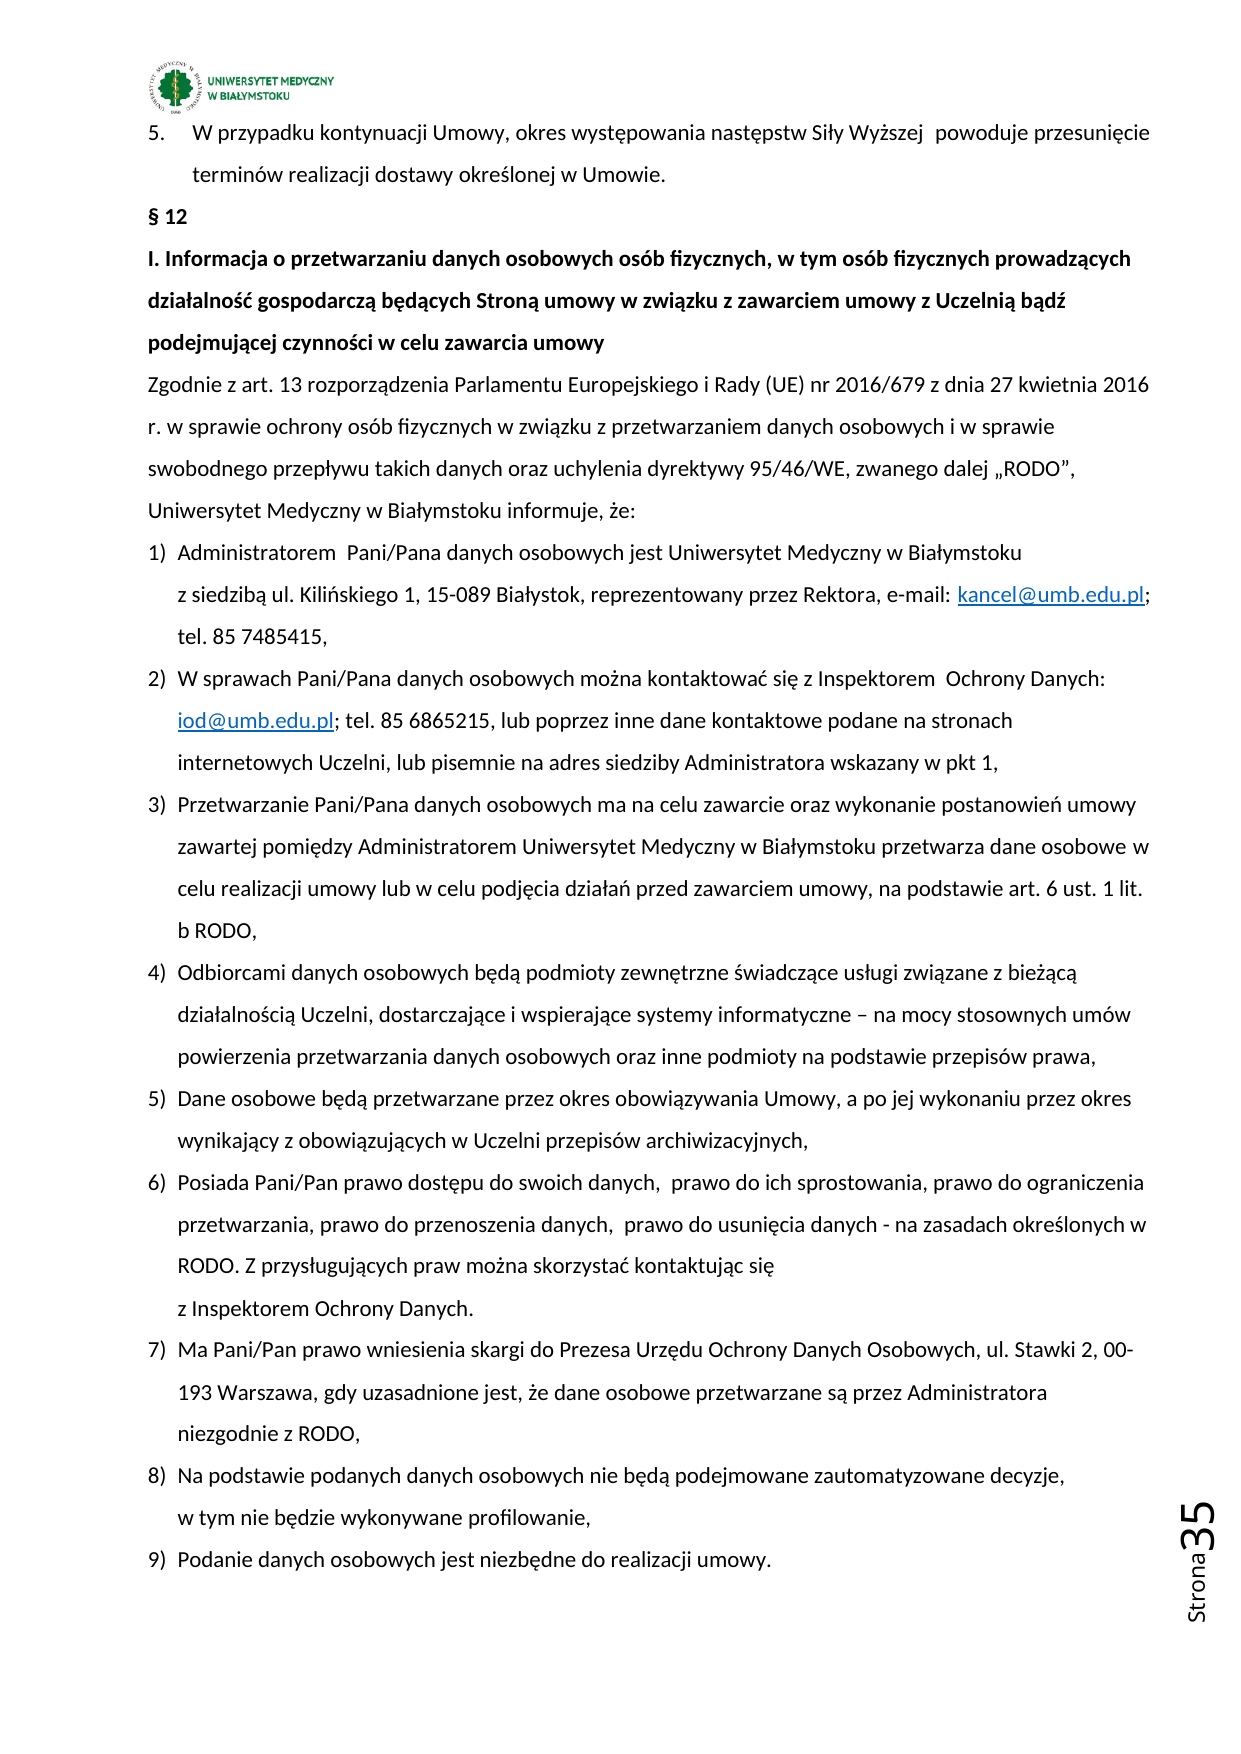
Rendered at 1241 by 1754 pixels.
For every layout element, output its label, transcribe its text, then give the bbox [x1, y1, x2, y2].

list Posiada Pani/Pan prawo dostępu do swoich danych, prawo do ich sprostowania, prawo do ograniczenia przetwarzania, prawo do przenoszenia danych, prawo do usunięcia danych - na zasadach określonych w RODO. Z przysługujących praw można skorzystać kontaktując się z Inspektorem Ochrony Danych. [148, 1168, 1152, 1322]
picture [147, 59, 335, 117]
list Na podstawie podanych danych osobowych nie będą podejmowane zautomatyzowane decyzje, w tym nie będzie wykonywane profilowanie, [148, 1462, 1152, 1532]
list Przetwarzanie Pani/Pana danych osobowych ma na celu zawarcie oraz wykonanie postanowień umowy zawartej pomiędzy Administratorem Uniwersytet Medyczny w Białymstoku przetwarza dane osobowe w celu realizacji umowy lub w celu podjęcia działań przed zawarciem umowy, na podstawie art. 6 ust. 1 lit. b RODO, [148, 790, 1152, 944]
list W sprawach Pani/Pana danych osobowych można kontaktować się z Inspektorem Ochrony Danych: iod@umb.edu.pl; tel. 85 6865215, lub poprzez inne dane kontaktowe podane na stronach internetowych Uczelni, lub pisemnie na adres siedziby Administratora wskazany w pkt 1, [148, 664, 1152, 776]
list Dane osobowe będą przetwarzane przez okres obowiązywania Umowy, a po jej wykonaniu przez okres wynikający z obowiązujących w Uczelni przepisów archiwizacyjnych, [148, 1084, 1152, 1154]
text § 12 [148, 202, 1152, 230]
text 5. W przypadku kontynuacji Umowy, okres występowania następstw Siły Wyższej powoduje przesunięcie terminów realizacji dostawy określonej w Umowie. [148, 118, 1152, 188]
list Ma Pani/Pan prawo wniesienia skargi do Prezesa Urzędu Ochrony Danych Osobowych, ul. Stawki 2, 00-193 Warszawa, gdy uzasadnione jest, że dane osobowe przetwarzane są przez Administratora niezgodnie z RODO, [148, 1336, 1152, 1448]
list Administratorem Pani/Pana danych osobowych jest Uniwersytet Medyczny w Białymstoku z siedzibą ul. Kilińskiego 1, 15-089 Białystok, reprezentowany przez Rektora, e-mail: kancel@umb.edu.pl; tel. 85 7485415, [148, 538, 1152, 650]
text Zgodnie z art. 13 rozporządzenia Parlamentu Europejskiego i Rady (UE) nr 2016/679 z dnia 27 kwietnia 2016 r. w sprawie ochrony osób fizycznych w związku z przetwarzaniem danych osobowych i w sprawie swobodnego przepływu takich danych oraz uchylenia dyrektywy 95/46/WE, zwanego dalej „RODO”, Uniwersytet Medyczny w Białymstoku informuje, że: [148, 370, 1152, 524]
list Podanie danych osobowych jest niezbędne do realizacji umowy. [148, 1546, 1152, 1573]
text I. Informacja o przetwarzaniu danych osobowych osób fizycznych, w tym osób fizycznych prowadzących działalność gospodarczą będących Stroną umowy w związku z zawarciem umowy z Uczelnią bądź podejmującej czynności w celu zawarcia umowy [148, 244, 1152, 356]
list Odbiorcami danych osobowych będą podmioty zewnętrzne świadczące usługi związane z bieżącą działalnością Uczelni, dostarczające i wspierające systemy informatyczne – na mocy stosownych umów powierzenia przetwarzania danych osobowych oraz inne podmioty na podstawie przepisów prawa, [148, 958, 1152, 1070]
